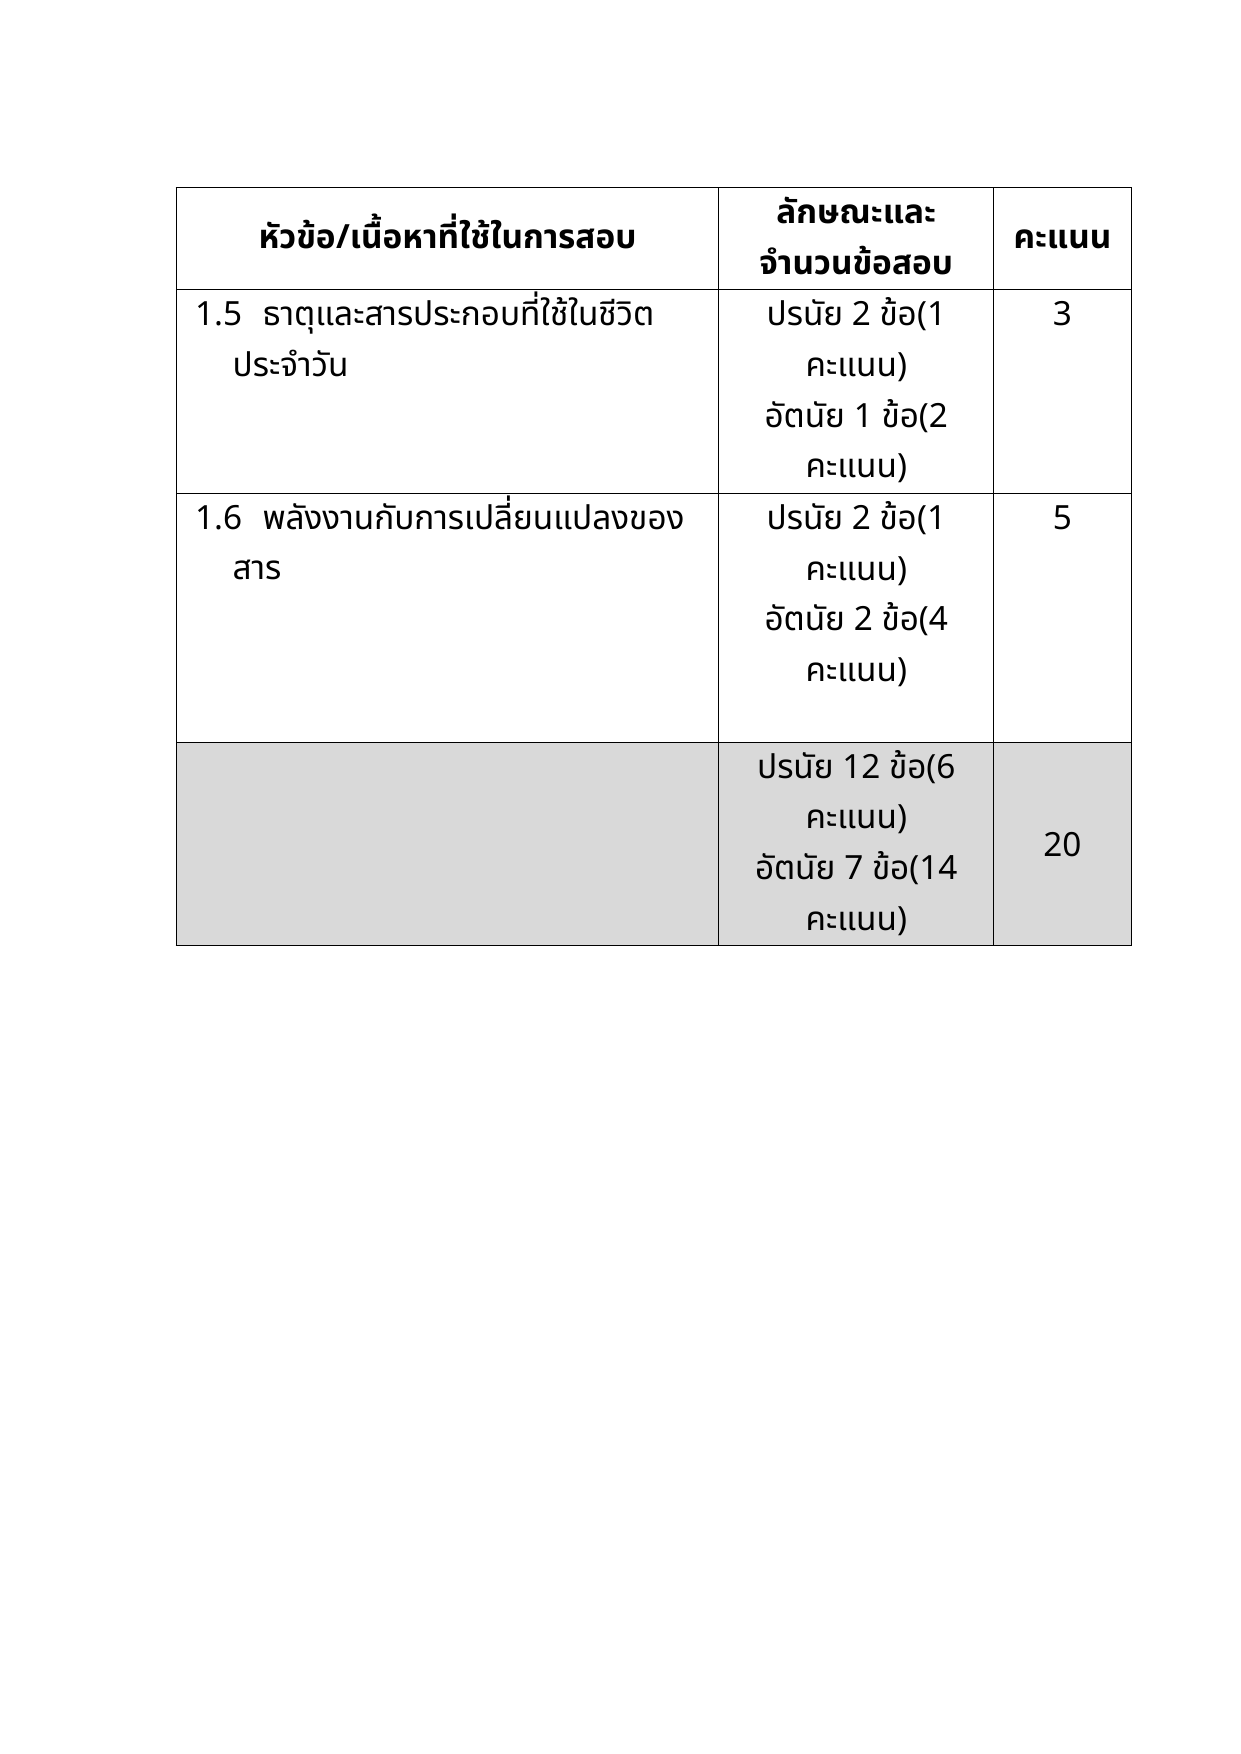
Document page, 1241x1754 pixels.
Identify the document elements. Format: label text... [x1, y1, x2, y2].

table_header หัวข้อ/เนื้อหาที่ใช้ในการสอบ [177, 188, 718, 289]
table_cell พลังงานกับการเปลี่ยนแปลงของสาร [177, 494, 718, 742]
table_cell ธาตุและสารประกอบที่ใช้ในชีวิตประจำวัน [177, 290, 718, 493]
table_cell 20 [994, 743, 1131, 945]
table_cell ปรนัย 12 ข้อ(6 คะแนน) อัตนัย 7 ข้อ(14 คะแนน) [719, 743, 993, 945]
table_header คะแนน [994, 188, 1131, 289]
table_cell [719, 290, 993, 493]
table_cell [177, 743, 718, 945]
table_cell 3 [994, 290, 1131, 493]
table_cell 5 [994, 494, 1131, 742]
table_header ลักษณะและจำนวนข้อสอบ [719, 188, 993, 289]
table_cell ปรนัย 2 ข้อ(1 คะแนน) อัตนัย 2 ข้อ(4 คะแนน) [719, 494, 993, 742]
